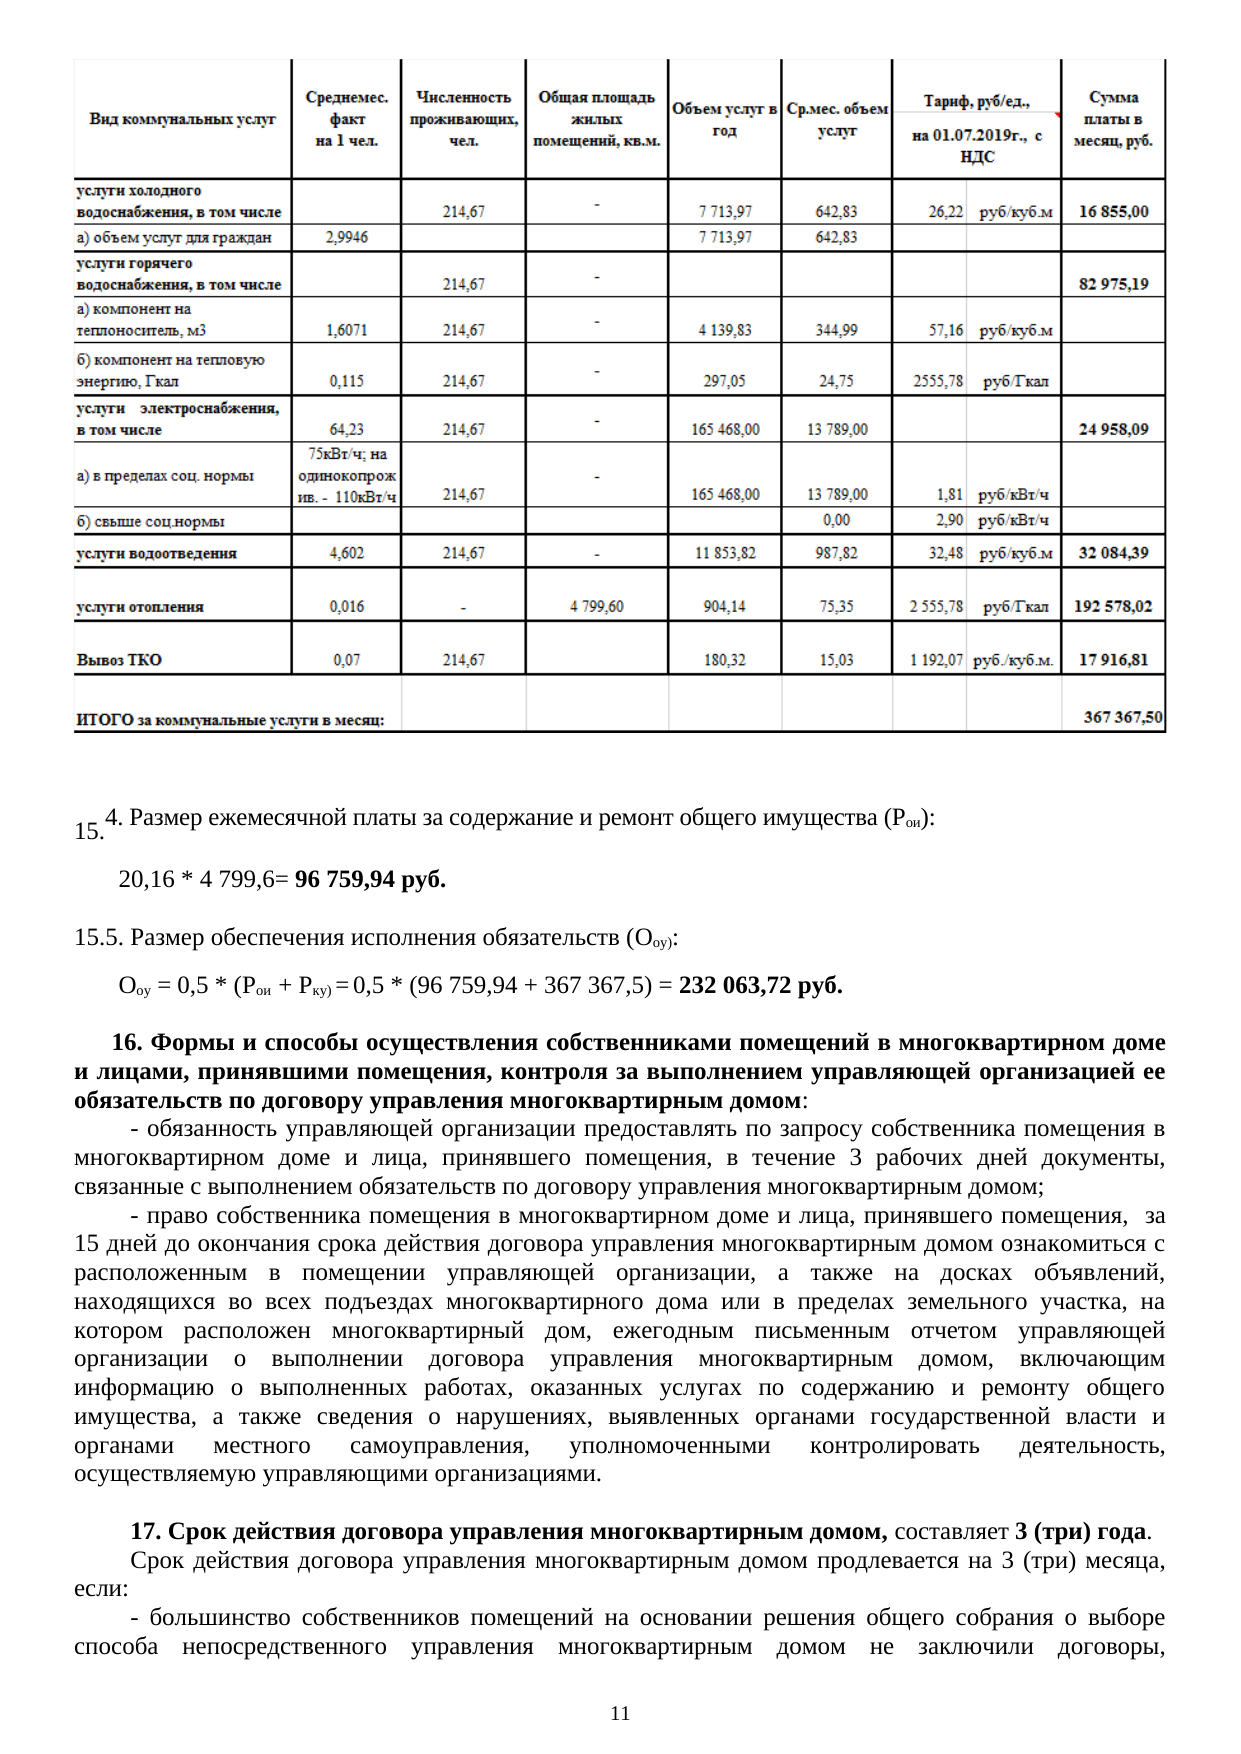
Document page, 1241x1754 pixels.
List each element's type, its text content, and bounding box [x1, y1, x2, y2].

text Ооу = 0,5 * (Рои + Рку) = 0,5 * (96 759,94 + 367 367,5) = 232 063,72 руб. [74, 970, 1167, 998]
text - обязанность управляющей организации предоставлять по запросу собственника помещения в многоквартирном доме и лица, принявшего помещения, в течение 3 рабочих дней документы, связанные с выполнением обязательств по договору управления многоквартирным домом; [74, 1113, 1167, 1200]
text 15.5. Размер обеспечения исполнения обязательств (Ооу): [74, 922, 1167, 951]
text 16. Формы и способы осуществления собственниками помещений в многоквартирном доме и лицами, принявшими помещения, контроля за выполнением управляющей организацией ее обязательств по договору управления многоквартирным домом: [74, 1027, 1167, 1113]
text Срок действия договора управления многоквартирным домом продлевается на 3 (три) месяца, если: [74, 1545, 1167, 1602]
text 17. Срок действия договора управления многоквартирным домом, составляет 3 (три) года. [74, 1516, 1167, 1545]
text - право собственника помещения в многоквартирном доме и лица, принявшего помещения, за 15 дней до окончания срока действия договора управления многоквартирным домом ознакомиться с расположенным в помещении управляющей организации, а также на досках объявлений, находящихся во всех подъездах многоквартирного дома или в пределах земельного участка, на котором расположен многоквартирный дом, ежегодным письменным отчетом управляющей организации о выполнении договора управления многоквартирным домом, включающим информацию о выполненных работах, оказанных услугах по содержанию и ремонту общего имущества, а также сведения о нарушениях, выявленных органами государственной власти и органами местного самоуправления, уполномоченными контролировать деятельность, осуществляемую управляющими организациями. [74, 1200, 1167, 1487]
picture [73, 59, 1167, 733]
text 15.4. Размер ежемесячной платы за содержание и ремонт общего имущества (Рои): [74, 802, 1167, 845]
text 20,16 * 4 799,6= 96 759,94 руб. [74, 864, 1167, 893]
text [74, 1602, 1167, 1660]
